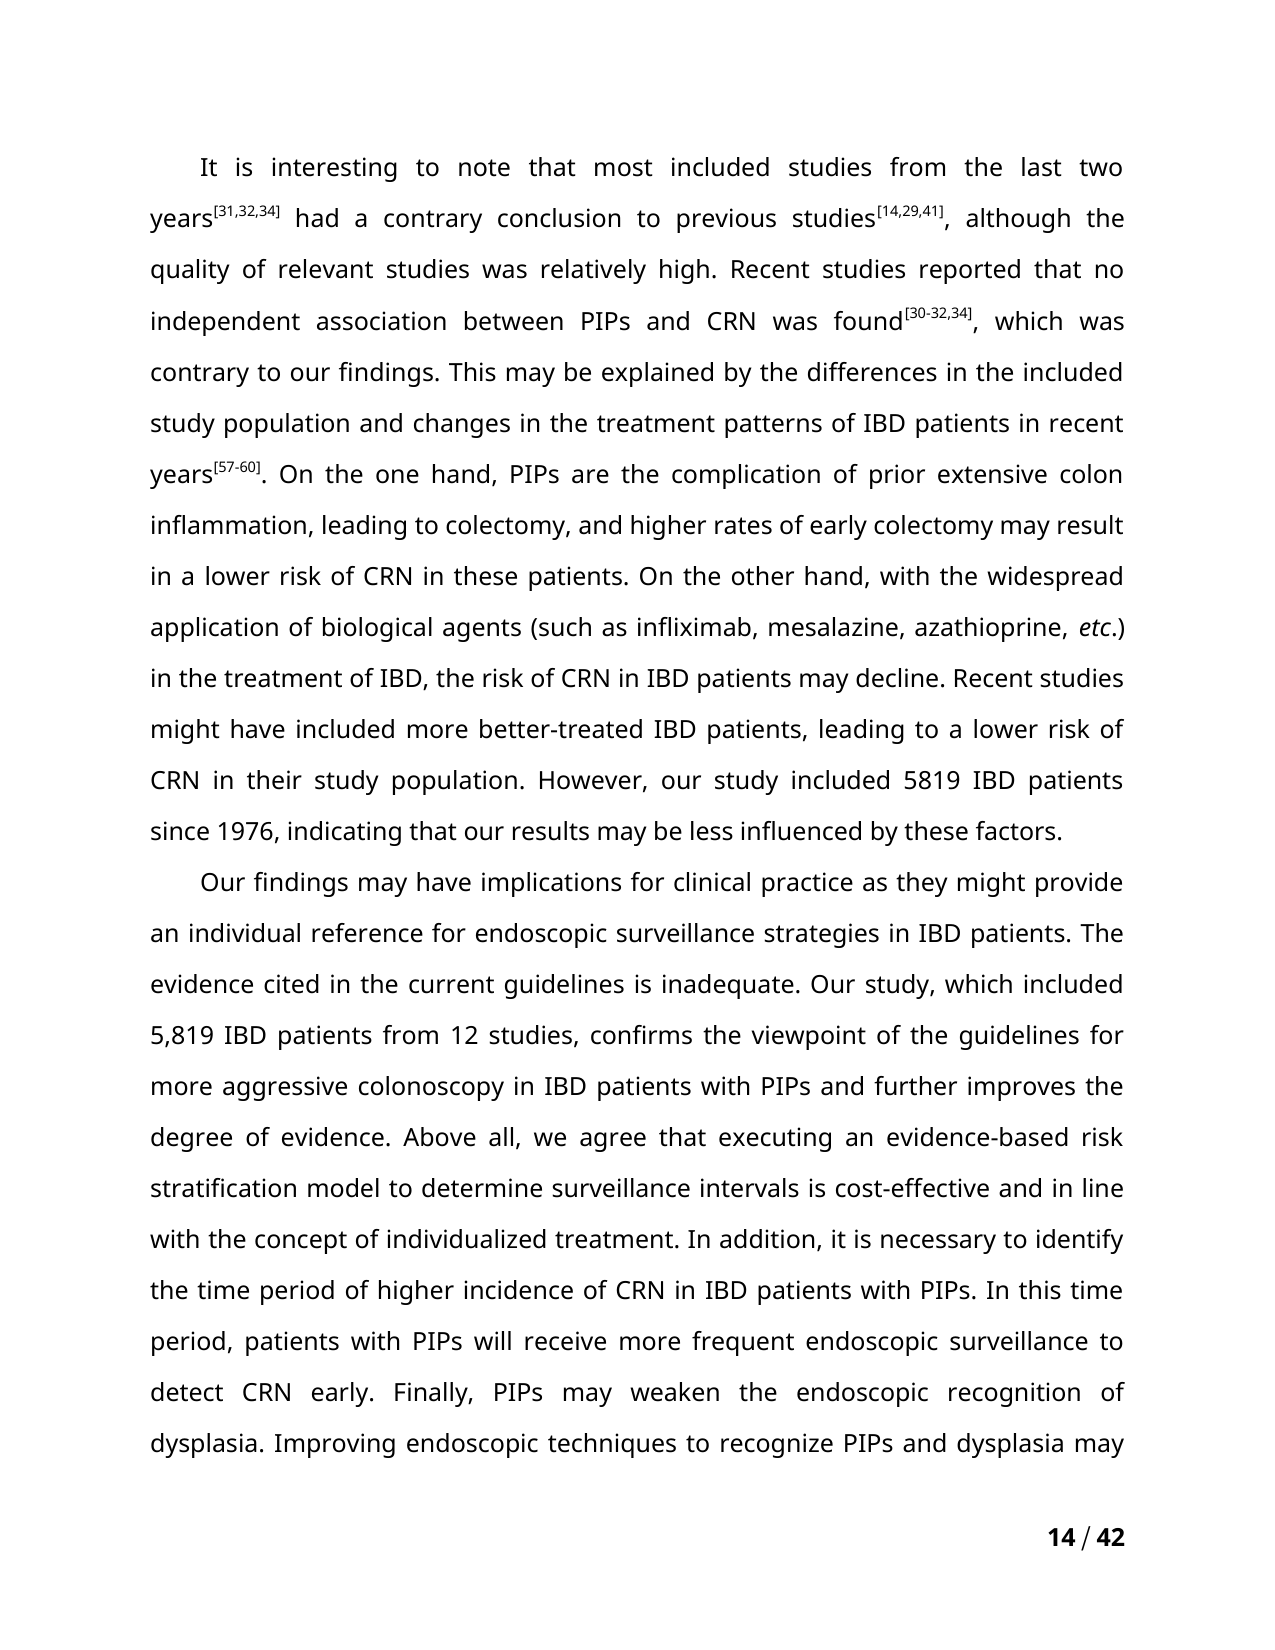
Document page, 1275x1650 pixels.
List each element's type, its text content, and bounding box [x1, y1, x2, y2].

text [150, 864, 1125, 1460]
text It is interesting to note that most included studies from the last two years[31,32,34] had a contrary conclusion to previous studies[14,29,41], although the quality of relevant studies was relatively high. Recent studies reported that no independent association between PIPs and CRN was found[30-32,34], which was contrary to our findings. This may be explained by the differences in the included study population and changes in the treatment patterns of IBD patients in recent years[57-60]. On the one hand, PIPs are the complication of prior extensive colon inflammation, leading to colectomy, and higher rates of early colectomy may result in a lower risk of CRN in these patients. On the other hand, with the widespread application of biological agents (such as infliximab, mesalazine, azathioprine, etc.) in the treatment of IBD, the risk of CRN in IBD patients may decline. Recent studies might have included more better-treated IBD patients, leading to a lower risk of CRN in their study population. However, our study included 5819 IBD patients since 1976, indicating that our results may be less influenced by these factors. [150, 150, 1125, 848]
